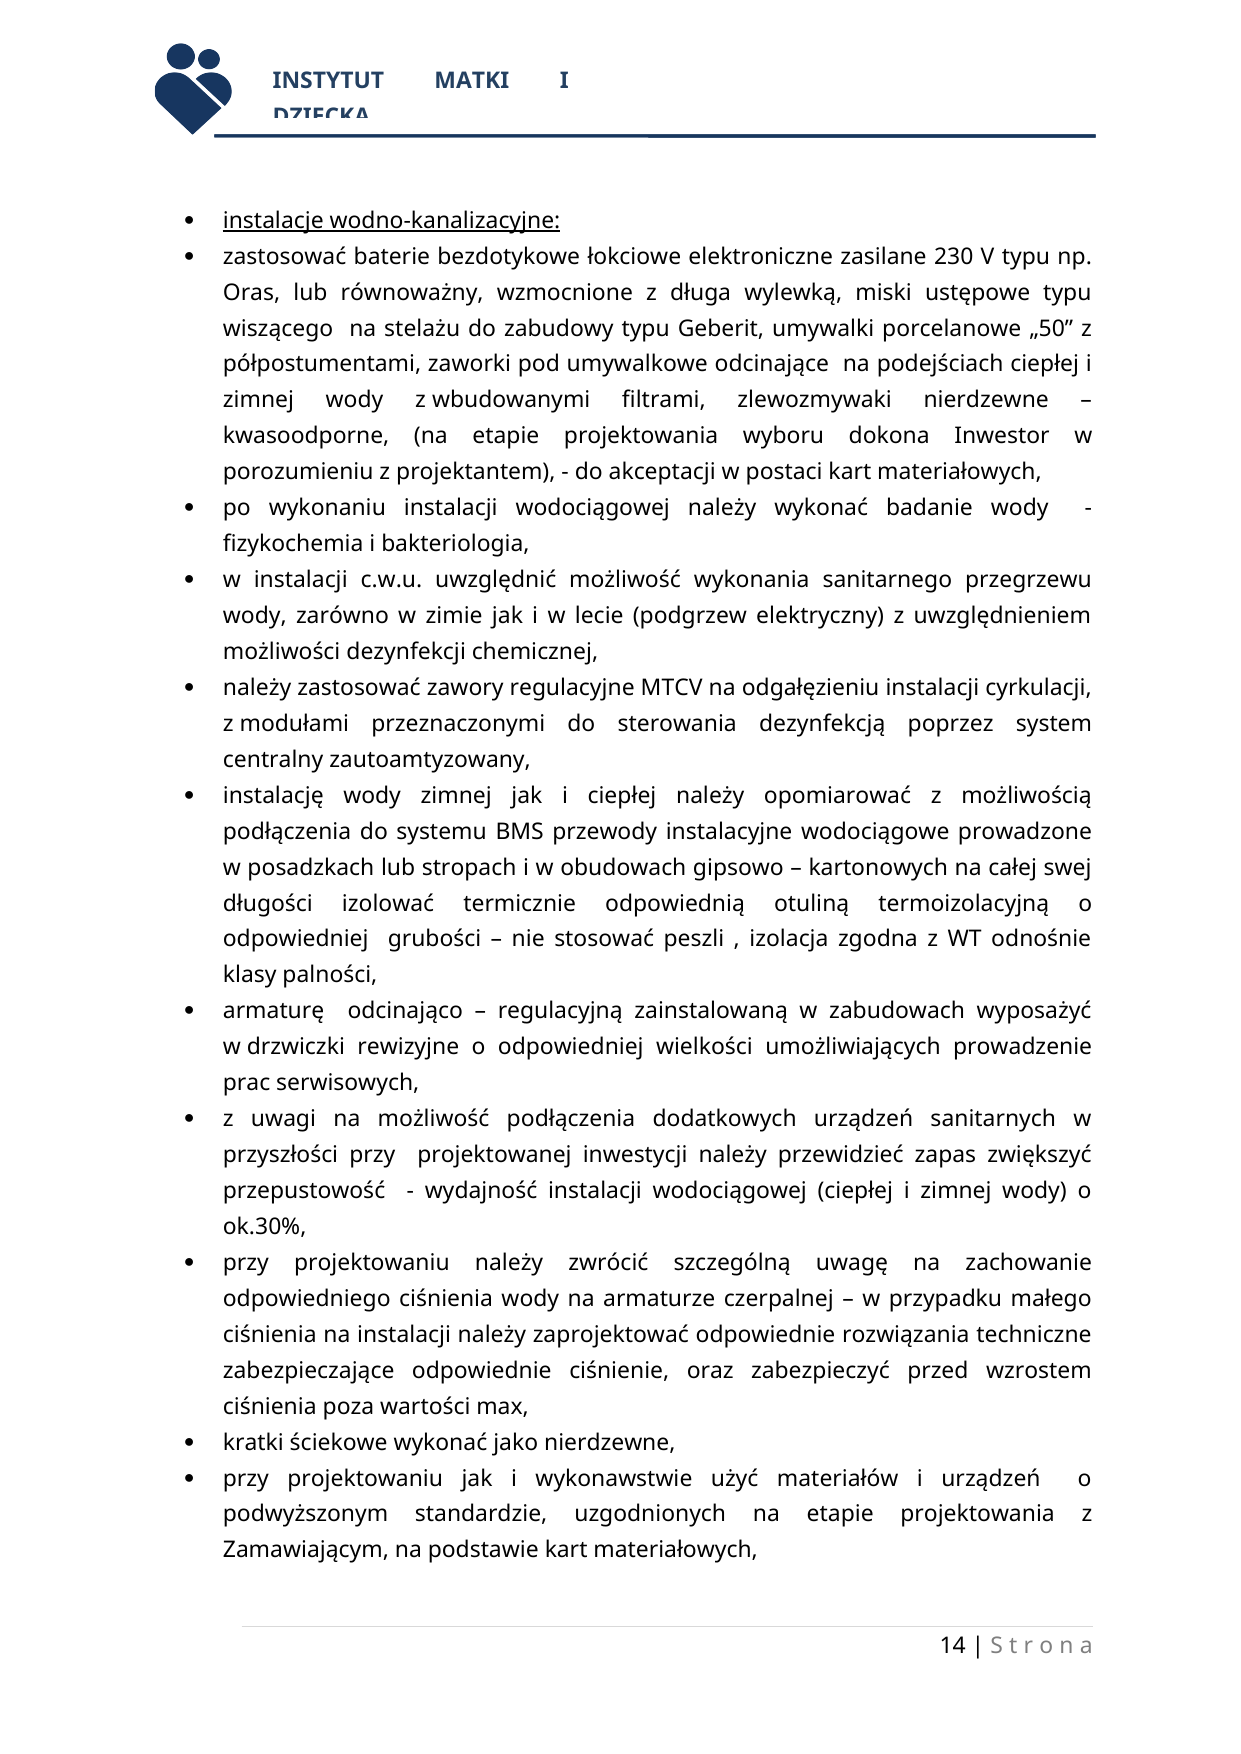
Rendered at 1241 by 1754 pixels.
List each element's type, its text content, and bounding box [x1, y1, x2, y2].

list z uwagi na możliwość podłączenia dodatkowych urządzeń sanitarnych w przyszłości przy projektowanej inwestycji należy przewidzieć zapas zwiększyć przepustowość - wydajność instalacji wodociągowej (ciepłej i zimnej wody) o ok.30%, [185, 1102, 1093, 1241]
list przy projektowaniu jak i wykonawstwie użyć materiałów i urządzeń o podwyższonym standardzie, uzgodnionych na etapie projektowania z Zamawiającym, na podstawie kart materiałowych, [185, 1461, 1093, 1564]
list zastosować baterie bezdotykowe łokciowe elektroniczne zasilane 230 V typu np. Oras, lub równoważny, wzmocnione z długa wylewką, miski ustępowe typu wiszącego na stelażu do zabudowy typu Geberit, umywalki porcelanowe „50” z półpostumentami, zaworki pod umywalkowe odcinające na podejściach ciepłej i zimnej wody z wbudowanymi filtrami, zlewozmywaki nierdzewne – kwasoodporne, (na etapie projektowania wyboru dokona Inwestor w porozumieniu z projektantem), - do akceptacji w postaci kart materiałowych, [185, 239, 1093, 486]
list przy projektowaniu należy zwrócić szczególną uwagę na zachowanie odpowiedniego ciśnienia wody na armaturze czerpalnej – w przypadku małego ciśnienia na instalacji należy zaprojektować odpowiednie rozwiązania techniczne zabezpieczające odpowiednie ciśnienie, oraz zabezpieczyć przed wzrostem ciśnienia poza wartości max, [185, 1246, 1093, 1421]
list w instalacji c.w.u. uwzględnić możliwość wykonania sanitarnego przegrzewu wody, zarówno w zimie jak i w lecie (podgrzew elektryczny) z uwzględnieniem możliwości dezynfekcji chemicznej, [185, 563, 1093, 666]
list instalację wody zimnej jak i ciepłej należy opomiarować z możliwością podłączenia do systemu BMS przewody instalacyjne wodociągowe prowadzone w posadzkach lub stropach i w obudowach gipsowo – kartonowych na całej swej długości izolować termicznie odpowiednią otuliną termoizolacyjną o odpowiedniej grubości – nie stosować peszli , izolacja zgodna z WT odnośnie klasy palności, [185, 779, 1093, 989]
list kratki ściekowe wykonać jako nierdzewne, [185, 1426, 1093, 1457]
list należy zastosować zawory regulacyjne MTCV na odgałęzieniu instalacji cyrkulacji, z modułami przeznaczonymi do sterowania dezynfekcją poprzez system centralny zautoamtyzowany, [185, 671, 1093, 774]
list po wykonaniu instalacji wodociągowej należy wykonać badanie wody - fizykochemia i bakteriologia, [185, 491, 1093, 558]
list armaturę odcinająco – regulacyjną zainstalowaną w zabudowach wyposażyć w drzwiczki rewizyjne o odpowiedniej wielkości umożliwiających prowadzenie prac serwisowych, [185, 994, 1093, 1097]
list instalacje wodno-kanalizacyjne: [185, 204, 1093, 235]
